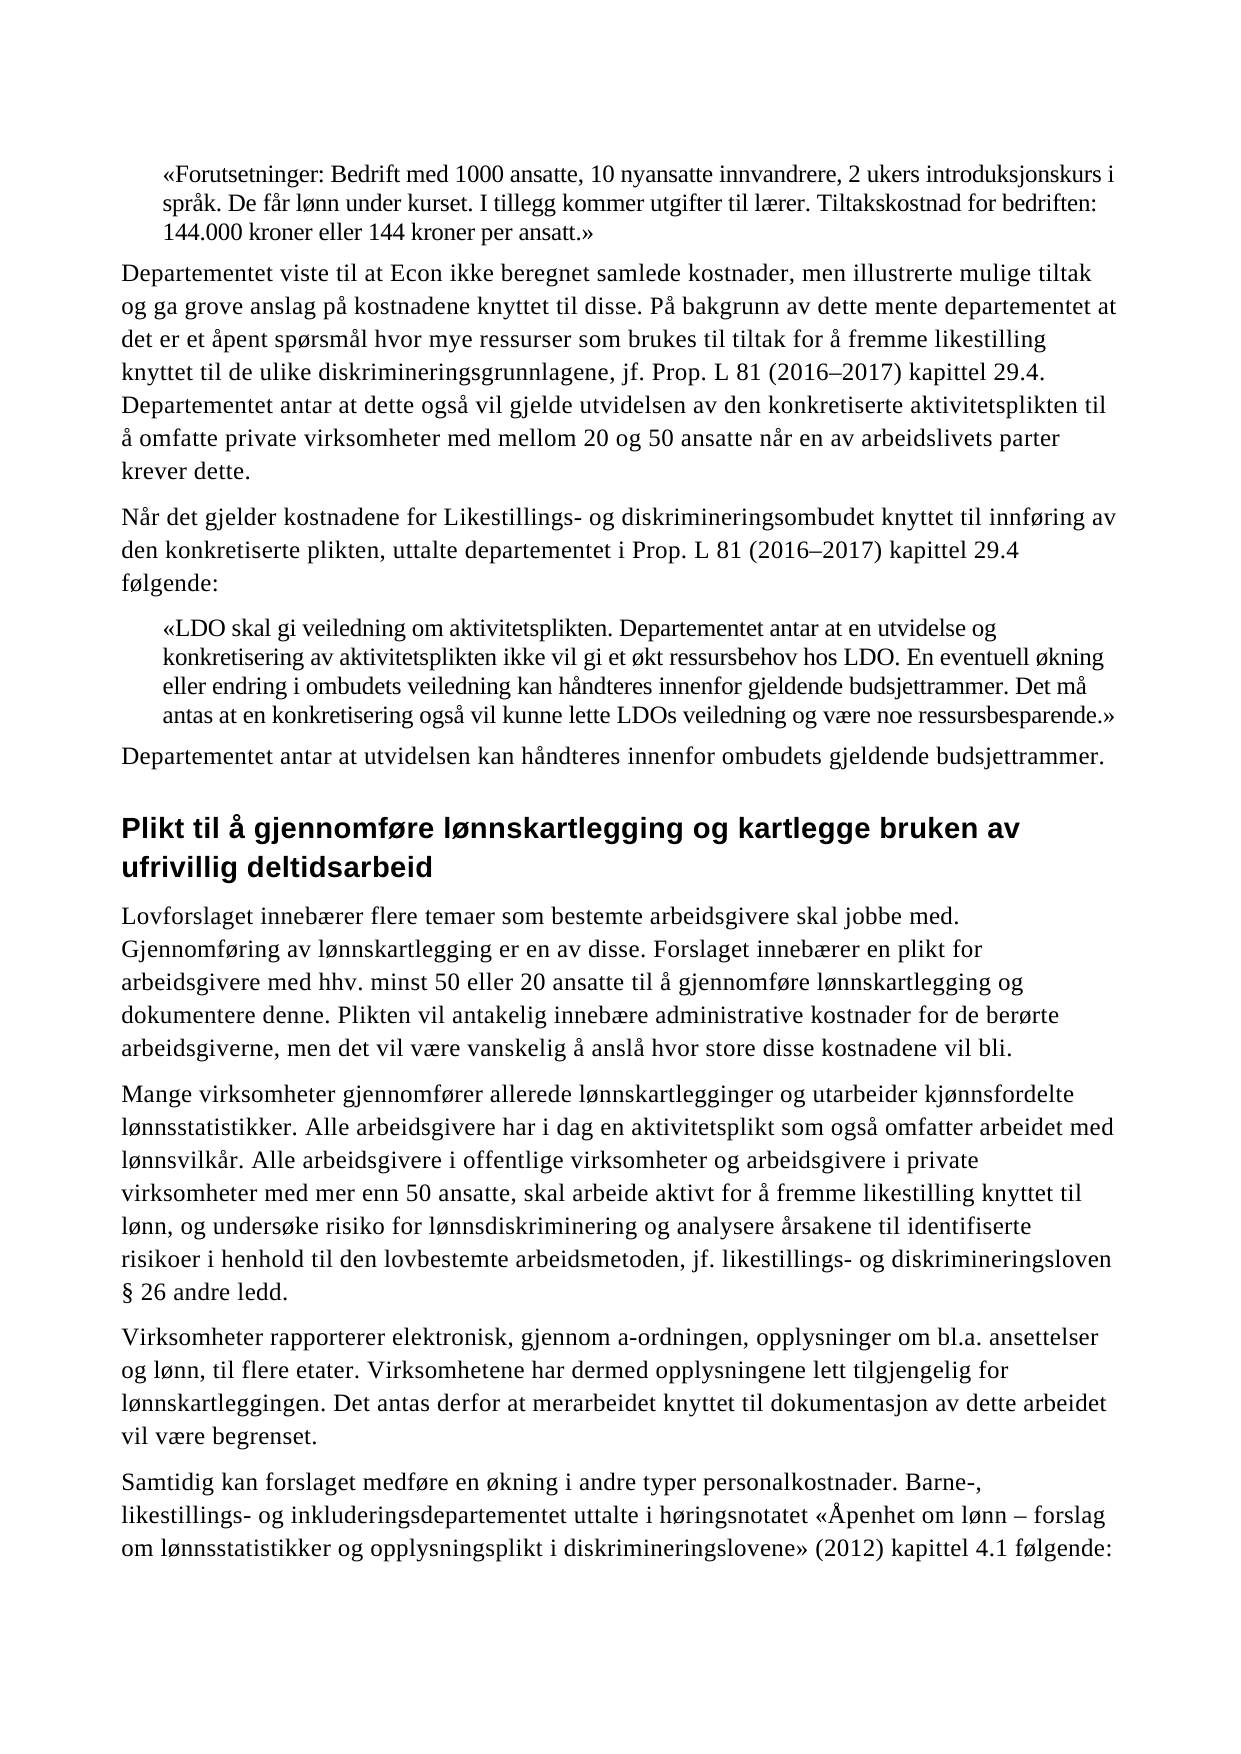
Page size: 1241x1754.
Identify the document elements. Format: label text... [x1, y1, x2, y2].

text «Forutsetninger: Bedrift med 1000 ansatte, 10 nyansatte innvandrere, 2 ukers introduksjonskurs i språk. De får lønn under kurset. I tillegg kommer utgifter til lærer. Tiltakskostnad for bedriften: 144.000 kroner eller 144 kroner per ansatt.» [162, 159, 1119, 246]
text Departementet viste til at Econ ikke beregnet samlede kostnader, men illustrerte mulige tiltak og ga grove anslag på kostnadene knyttet til disse. På bakgrunn av dette mente departementet at det er et åpent spørsmål hvor mye ressurser som brukes til tiltak for å fremme likestilling knyttet til de ulike diskrimineringsgrunnlagene, jf. Prop. L 81 (2016–2017) kapittel 29.4. Departementet antar at dette også vil gjelde utvidelsen av den konkretiserte aktivitetsplikten til å omfatte private virksomheter med mellom 20 og 50 ansatte når en av arbeidslivets parter krever dette. [121, 258, 1119, 485]
text Samtidig kan forslaget medføre en økning i andre typer personalkostnader. Barne-, likestillings- og inkluderingsdepartementet uttalte i høringsnotatet «Åpenhet om lønn – forslag om lønnsstatistikker og opplysningsplikt i diskrimineringslovene» (2012) kapittel 4.1 følgende: [121, 1467, 1119, 1562]
subtitle Plikt til å gjennomføre lønnskartlegging og kartlegge bruken av ufrivillig deltidsarbeid [121, 811, 1119, 883]
text Når det gjelder kostnadene for Likestillings- og diskrimineringsombudet knyttet til innføring av den konkretiserte plikten, uttalte departementet i Prop. L 81 (2016–2017) kapittel 29.4 følgende: [121, 502, 1119, 597]
text Mange virksomheter gjennomfører allerede lønnskartlegginger og utarbeider kjønnsfordelte lønnsstatistikker. Alle arbeidsgivere har i dag en aktivitetsplikt som også omfatter arbeidet med lønnsvilkår. Alle arbeidsgivere i offentlige virksomheter og arbeidsgivere i private virksomheter med mer enn 50 ansatte, skal arbeide aktivt for å fremme likestilling knyttet til lønn, og undersøke risiko for lønnsdiskriminering og analysere årsakene til identifiserte risikoer i henhold til den lovbestemte arbeidsmetoden, jf. likestillings- og diskrimineringsloven § 26 andre ledd. [121, 1079, 1119, 1306]
text Virksomheter rapporterer elektronisk, gjennom a-ordningen, opplysninger om bl.a. ansettelser og lønn, til flere etater. Virksomhetene har dermed opplysningene lett tilgjengelig for lønnskartleggingen. Det antas derfor at merarbeidet knyttet til dokumentasjon av dette arbeidet vil være begrenset. [121, 1322, 1119, 1450]
text Lovforslaget innebærer flere temaer som bestemte arbeidsgivere skal jobbe med. Gjennomføring av lønnskartlegging er en av disse. Forslaget innebærer en plikt for arbeidsgivere med hhv. minst 50 eller 20 ansatte til å gjennomføre lønnskartlegging og dokumentere denne. Plikten vil antakelig innebære administrative kostnader for de berørte arbeidsgiverne, men det vil være vanskelig å anslå hvor store disse kostnadene vil bli. [121, 901, 1119, 1062]
text «LDO skal gi veiledning om aktivitetsplikten. Departementet antar at en utvidelse og konkretisering av aktivitetsplikten ikke vil gi et økt ressursbehov hos LDO. En eventuell økning eller endring i ombudets veiledning kan håndteres innenfor gjeldende budsjettrammer. Det må antas at en konkretisering også vil kunne lette LDOs veiledning og være noe ressursbesparende.» [162, 613, 1119, 728]
text Departementet antar at utvidelsen kan håndteres innenfor ombudets gjeldende budsjettrammer. [121, 741, 1119, 770]
